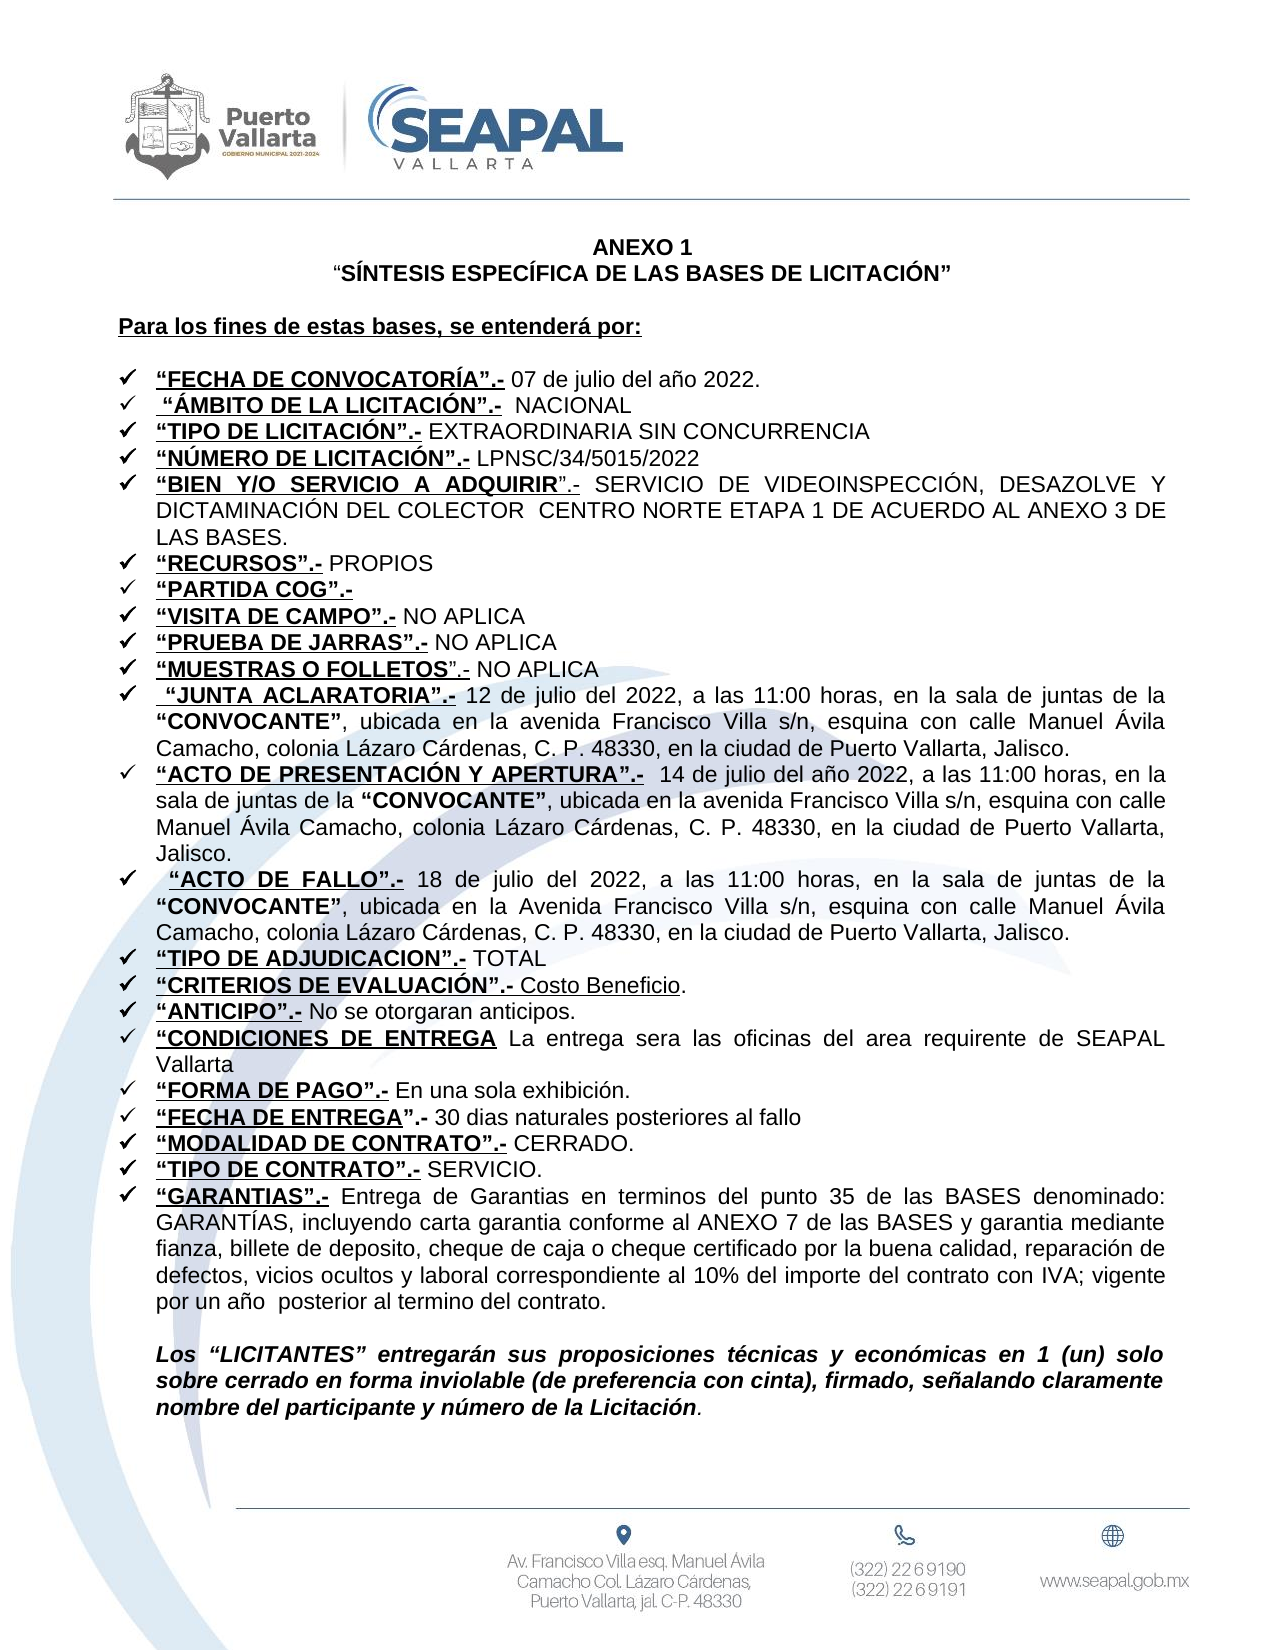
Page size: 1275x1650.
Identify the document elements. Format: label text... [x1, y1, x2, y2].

text “SÍNTESIS ESPECÍFICA DE LAS BASES DE LICITACIÓN” [118, 260, 1166, 287]
list “ACTO DE PRESENTACIÓN Y APERTURA”.- 14 de julio del año 2022, a las 11:00 horas, en la sala de juntas de la “CONVOCANTE”, ubicada en la avenida Francisco Villa s/n, esquina con calle Manuel Ávila Camacho, colonia Lázaro Cárdenas, C. P. 48330, en la ciudad de Puerto Vallarta, Jalisco. [118, 761, 1166, 866]
list “BIEN Y/O SERVICIO A ADQUIRIR”.- SERVICIO DE VIDEOINSPECCIÓN, DESAZOLVE Y DICTAMINACIÓN DEL COLECTOR CENTRO NORTE ETAPA 1 DE ACUERDO AL ANEXO 3 DE LAS BASES. [118, 471, 1166, 550]
list “ACTO DE FALLO”.- 18 de julio del 2022, a las 11:00 horas, en la sala de juntas de la “CONVOCANTE”, ubicada en la Avenida Francisco Villa s/n, esquina con calle Manuel Ávila Camacho, colonia Lázaro Cárdenas, C. P. 48330, en la ciudad de Puerto Vallarta, Jalisco. [118, 866, 1166, 945]
list Los “LICITANTES” entregarán sus proposiciones técnicas y económicas en 1 (un) solo sobre cerrado en forma inviolable (de preferencia con cinta), firmado, señalando claramente nombre del participante y número de la Licitación. [156, 1341, 1166, 1420]
text ANEXO 1 [118, 234, 1166, 260]
list “VISITA DE CAMPO”.- NO APLICA [118, 603, 1166, 629]
list “ÁMBITO DE LA LICITACIÓN”.- NACIONAL [118, 392, 1166, 418]
list “PRUEBA DE JARRAS”.- NO APLICA [118, 629, 1166, 656]
list “TIPO DE CONTRATO”.- SERVICIO. [118, 1156, 1166, 1183]
list “FECHA DE ENTREGA”.- 30 dias naturales posteriores al fallo [118, 1103, 1166, 1130]
list “PARTIDA COG”.- [118, 576, 1166, 603]
list “FECHA DE CONVOCATORÍA”.- 07 de julio del año 2022. [118, 366, 1166, 392]
text Para los fines de estas bases, se entenderá por: [118, 313, 1166, 339]
list “ANTICIPO”.- No se otorgaran anticipos. [118, 998, 1166, 1024]
list “FORMA DE PAGO”.- En una sola exhibición. [118, 1077, 1166, 1103]
list “TIPO DE LICITACIÓN”.- EXTRAORDINARIA SIN CONCURRENCIA [118, 418, 1166, 445]
list “MODALIDAD DE CONTRATO”.- CERRADO. [118, 1130, 1166, 1156]
list “NÚMERO DE LICITACIÓN”.- LPNSC/34/5015/2022 [118, 445, 1166, 471]
list “TIPO DE ADJUDICACION”.- TOTAL [118, 945, 1166, 972]
list “CRITERIOS DE EVALUACIÓN”.- Costo Beneficio. [118, 972, 1166, 998]
list “CONDICIONES DE ENTREGA La entrega sera las oficinas del area requirente de SEAPAL Vallarta [118, 1024, 1166, 1077]
list “JUNTA ACLARATORIA”.- 12 de julio del 2022, a las 11:00 horas, en la sala de juntas de la “CONVOCANTE”, ubicada en la avenida Francisco Villa s/n, esquina con calle Manuel Ávila Camacho, colonia Lázaro Cárdenas, C. P. 48330, en la ciudad de Puerto Vallarta, Jalisco. [118, 682, 1166, 761]
list “MUESTRAS O FOLLETOS”.- NO APLICA [118, 656, 1166, 682]
list “RECURSOS”.- PROPIOS [118, 550, 1166, 576]
picture [9, 0, 1275, 1650]
list “GARANTIAS”.- Entrega de Garantias en terminos del punto 35 de las BASES denominado: GARANTÍAS, incluyendo carta garantia conforme al ANEXO 7 de las BASES y garantia mediante fianza, billete de deposito, cheque de caja o cheque certificado por la buena calidad, reparación de defectos, vicios ocultos y laboral correspondiente al 10% del importe del contrato con IVA; vigente por un año posterior al termino del contrato. [118, 1183, 1166, 1314]
